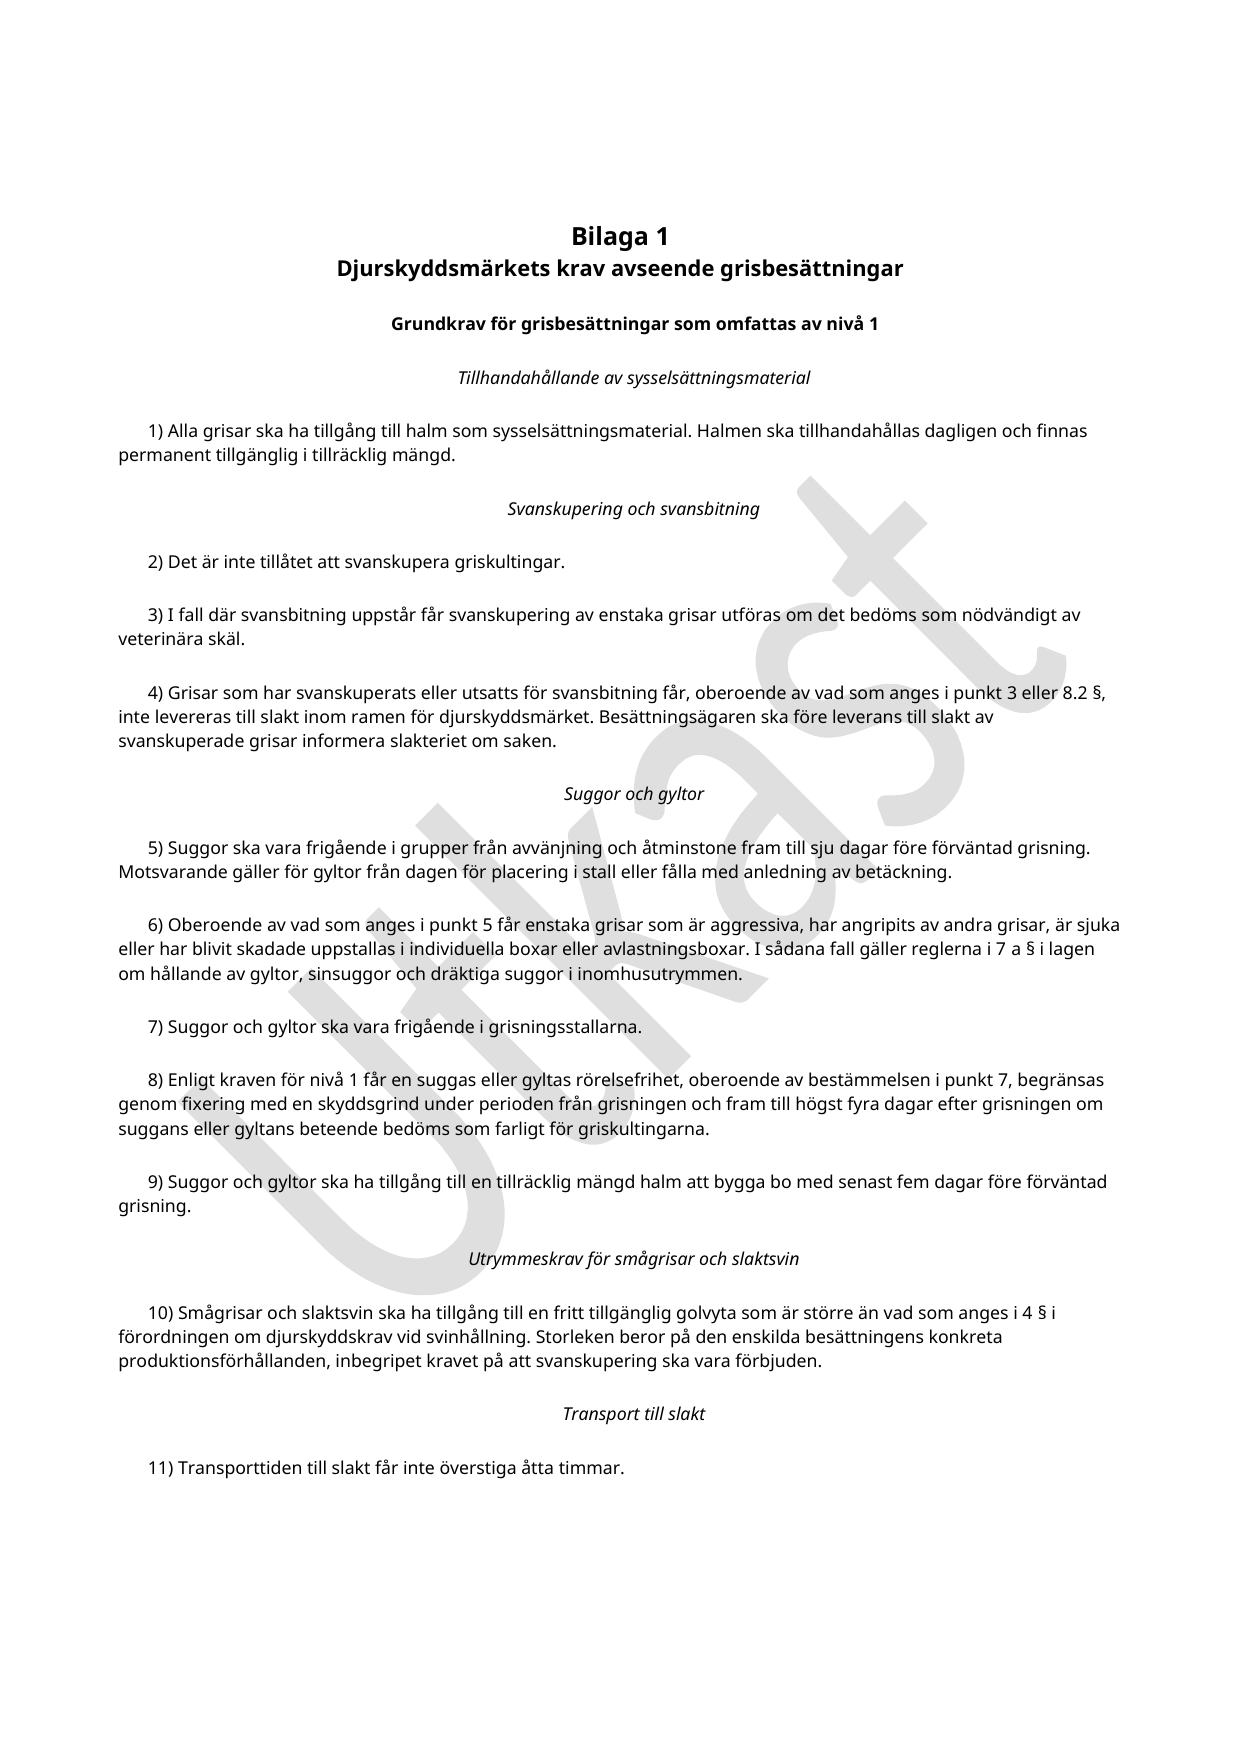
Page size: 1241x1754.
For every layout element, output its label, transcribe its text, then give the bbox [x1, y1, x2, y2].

text 11) Transporttiden till slakt får inte överstiga åtta timmar. [118, 1455, 1122, 1479]
text Svanskupering och svansbitning [118, 496, 1122, 520]
text 6) Oberoende av vad som anges i punkt 5 får enstaka grisar som är aggressiva, har angripits av andra grisar, är sjuka eller har blivit skadade uppstallas i individuella boxar eller avlastningsboxar. I sådana fall gäller reglerna i 7 a § i lagen om hållande av gyltor, sinsuggor och dräktiga suggor i inomhusutrymmen. [118, 913, 1122, 985]
text 2) Det är inte tillåtet att svanskupera griskultingar. [118, 549, 1122, 573]
text 7) Suggor och gyltor ska vara frigående i grisningsstallarna. [118, 1014, 1122, 1038]
text 5) Suggor ska vara frigående i grupper från avvänjning och åtminstone fram till sju dagar före förväntad grisning. Motsvarande gäller för gyltor från dagen för placering i stall eller fålla med anledning av betäckning. [118, 835, 1122, 883]
subtitle Bilaga 1 Djurskyddsmärkets krav avseende grisbesättningar [118, 219, 1122, 283]
text 9) Suggor och gyltor ska ha tillgång till en tillräcklig mängd halm att bygga bo med senast fem dagar före förväntad grisning. [118, 1169, 1122, 1218]
text Grundkrav för grisbesättningar som omfattas av nivå 1 [118, 312, 1122, 336]
text Suggor och gyltor [118, 782, 1122, 806]
text Tillhandahållande av sysselsättningsmaterial [118, 365, 1122, 389]
text Utrymmeskrav för smågrisar och slaktsvin [118, 1247, 1122, 1271]
text Transport till slakt [118, 1402, 1122, 1426]
text 10) Smågrisar och slaktsvin ska ha tillgång till en fritt tillgänglig golvyta som är större än vad som anges i 4 § i förordningen om djurskyddskrav vid svinhållning. Storleken beror på den enskilda besättningens konkreta produktionsförhållanden, inbegripet kravet på att svanskupering ska vara förbjuden. [118, 1300, 1122, 1373]
text 3) I fall där svansbitning uppstår får svanskupering av enstaka grisar utföras om det bedöms som nödvändigt av veterinära skäl. [118, 603, 1122, 651]
text 1) Alla grisar ska ha tillgång till halm som sysselsättningsmaterial. Halmen ska tillhandahållas dagligen och finnas permanent tillgänglig i tillräcklig mängd. [118, 418, 1122, 467]
text 8) Enligt kraven för nivå 1 får en suggas eller gyltas rörelsefrihet, oberoende av bestämmelsen i punkt 7, begränsas genom fixering med en skyddsgrind under perioden från grisningen och fram till högst fyra dagar efter grisningen om suggans eller gyltans beteende bedöms som farligt för griskultingarna. [118, 1068, 1122, 1140]
text 4) Grisar som har svanskuperats eller utsatts för svansbitning får, oberoende av vad som anges i punkt 3 eller 8.2 §, inte levereras till slakt inom ramen för djurskyddsmärket. Besättningsägaren ska före leverans till slakt av svanskuperade grisar informera slakteriet om saken. [118, 680, 1122, 753]
